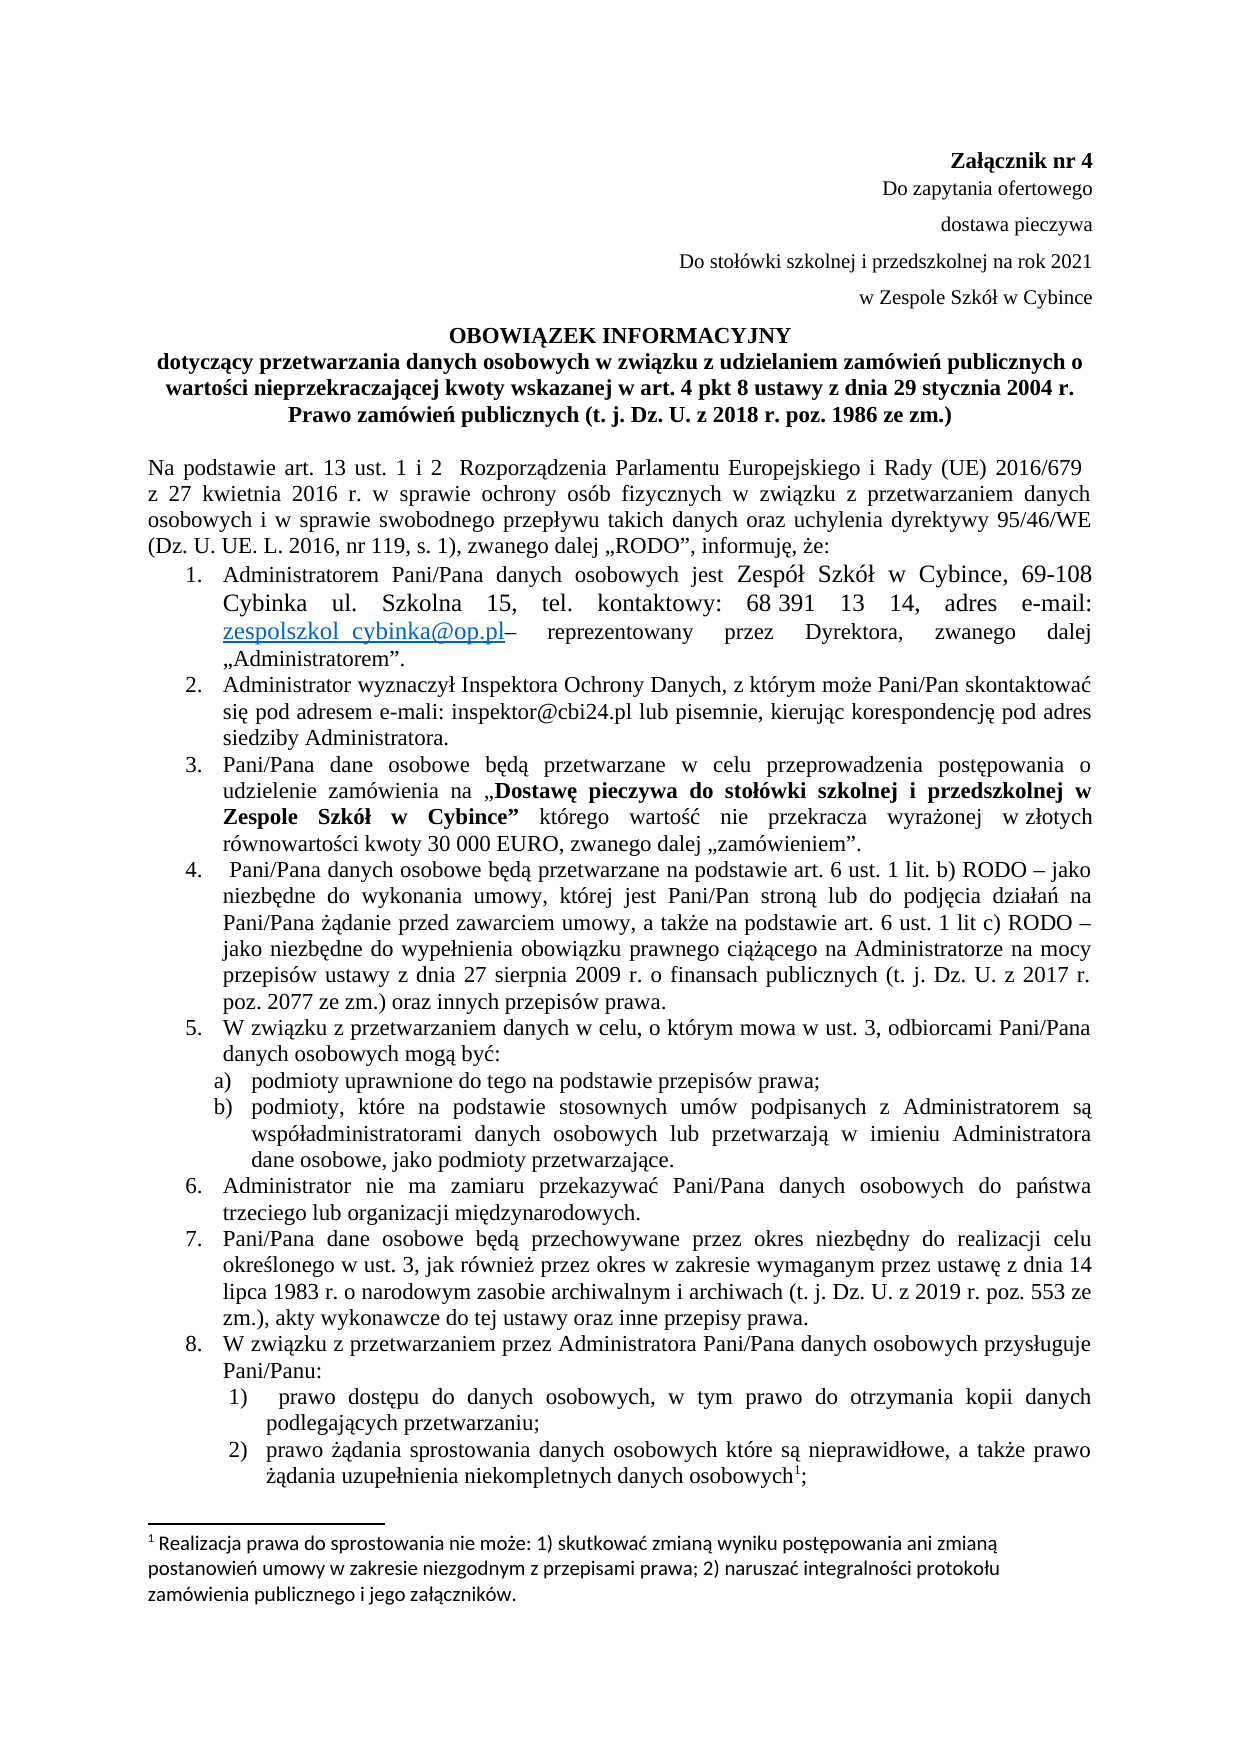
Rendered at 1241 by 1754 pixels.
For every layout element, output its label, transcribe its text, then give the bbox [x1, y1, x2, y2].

list Pani/Pana dane osobowe będą przetwarzane w celu przeprowadzenia postępowania o udzielenie zamówienia na „Dostawę pieczywa do stołówki szkolnej i przedszkolnej w Zespole Szkół w Cybince” którego wartość nie przekracza wyrażonej w złotych równowartości kwoty 30 000 EURO, zwanego dalej „zamówieniem”. [185, 751, 1093, 856]
list Administrator wyznaczył Inspektora Ochrony Danych, z którym może Pani/Pan skontaktować się pod adresem e-mali: inspektor@cbi24.pl lub pisemnie, kierując korespondencję pod adres siedziby Administratora. [185, 672, 1093, 751]
list Pani/Pana dane osobowe będą przechowywane przez okres niezbędny do realizacji celu określonego w ust. 3, jak również przez okres w zakresie wymaganym przez ustawę z dnia 14 lipca 1983 r. o narodowym zasobie archiwalnym i archiwach (t. j. Dz. U. z 2019 r. poz. 553 ze zm.), akty wykonawcze do tej ustawy oraz inne przepisy prawa. [185, 1225, 1093, 1330]
list prawo żądania sprostowania danych osobowych które są nieprawidłowe, a także prawo żądania uzupełnienia niekompletnych danych osobowych; [228, 1436, 1093, 1488]
text dostawa pieczywa [148, 212, 1093, 236]
text OBOWIĄZEK INFORMACYJNY [148, 322, 1093, 348]
list podmioty, które na podstawie stosownych umów podpisanych z Administratorem są współadministratorami danych osobowych lub przetwarzają w imieniu Administratora dane osobowe, jako podmioty przetwarzające. [213, 1093, 1093, 1172]
text dotyczący przetwarzania danych osobowych w związku z udzielaniem zamówień publicznych o wartości nieprzekraczającej kwoty wskazanej w art. 4 pkt 8 ustawy z dnia 29 stycznia 2004 r. Prawo zamówień publicznych (t. j. Dz. U. z 2018 r. poz. 1986 ze zm.) [148, 348, 1093, 427]
list podmioty uprawnione do tego na podstawie przepisów prawa; [213, 1067, 1093, 1093]
list Administratorem Pani/Pana danych osobowych jest Zespół Szkół w Cybince, 69-108 Cybinka ul. Szkolna 15, tel. kontaktowy: 68 391 13 14, adres e-mail: zespolszkol_cybinka@op.pl– reprezentowany przez Dyrektora, zwanego dalej „Administratorem”. [185, 559, 1093, 672]
list Administrator nie ma zamiaru przekazywać Pani/Pana danych osobowych do państwa trzeciego lub organizacji międzynarodowych. [185, 1172, 1093, 1225]
text Do zapytania ofertowego [148, 176, 1093, 199]
text w Zespole Szkół w Cybince [148, 285, 1093, 309]
list W związku z przetwarzaniem danych w celu, o którym mowa w ust. 3, odbiorcami Pani/Pana danych osobowych mogą być: [185, 1014, 1093, 1067]
text Do stołówki szkolnej i przedszkolnej na rok 2021 [148, 249, 1093, 273]
list Pani/Pana danych osobowe będą przetwarzane na podstawie art. 6 ust. 1 lit. b) RODO – jako niezbędne do wykonania umowy, której jest Pani/Pan stroną lub do podjęcia działań na Pani/Pana żądanie przed zawarciem umowy, a także na podstawie art. 6 ust. 1 lit c) RODO – jako niezbędne do wypełnienia obowiązku prawnego ciążącego na Administratorze na mocy przepisów ustawy z dnia 27 sierpnia 2009 r. o finansach publicznych (t. j. Dz. U. z 2017 r. poz. 2077 ze zm.) oraz innych przepisów prawa. [185, 856, 1093, 1014]
list W związku z przetwarzaniem przez Administratora Pani/Pana danych osobowych przysługuje Pani/Panu: [185, 1330, 1093, 1383]
list prawo dostępu do danych osobowych, w tym prawo do otrzymania kopii danych podlegających przetwarzaniu; [228, 1383, 1093, 1436]
text Na podstawie art. 13 ust. 1 i 2 Rozporządzenia Parlamentu Europejskiego i Rady (UE) 2016/679 z 27 kwietnia 2016 r. w sprawie ochrony osób fizycznych w związku z przetwarzaniem danych osobowych i w sprawie swobodnego przepływu takich danych oraz uchylenia dyrektywy 95/46/WE (Dz. U. UE. L. 2016, nr 119, s. 1), zwanego dalej „RODO”, informuję, że: [148, 453, 1093, 559]
text Załącznik nr 4 [148, 148, 1093, 174]
